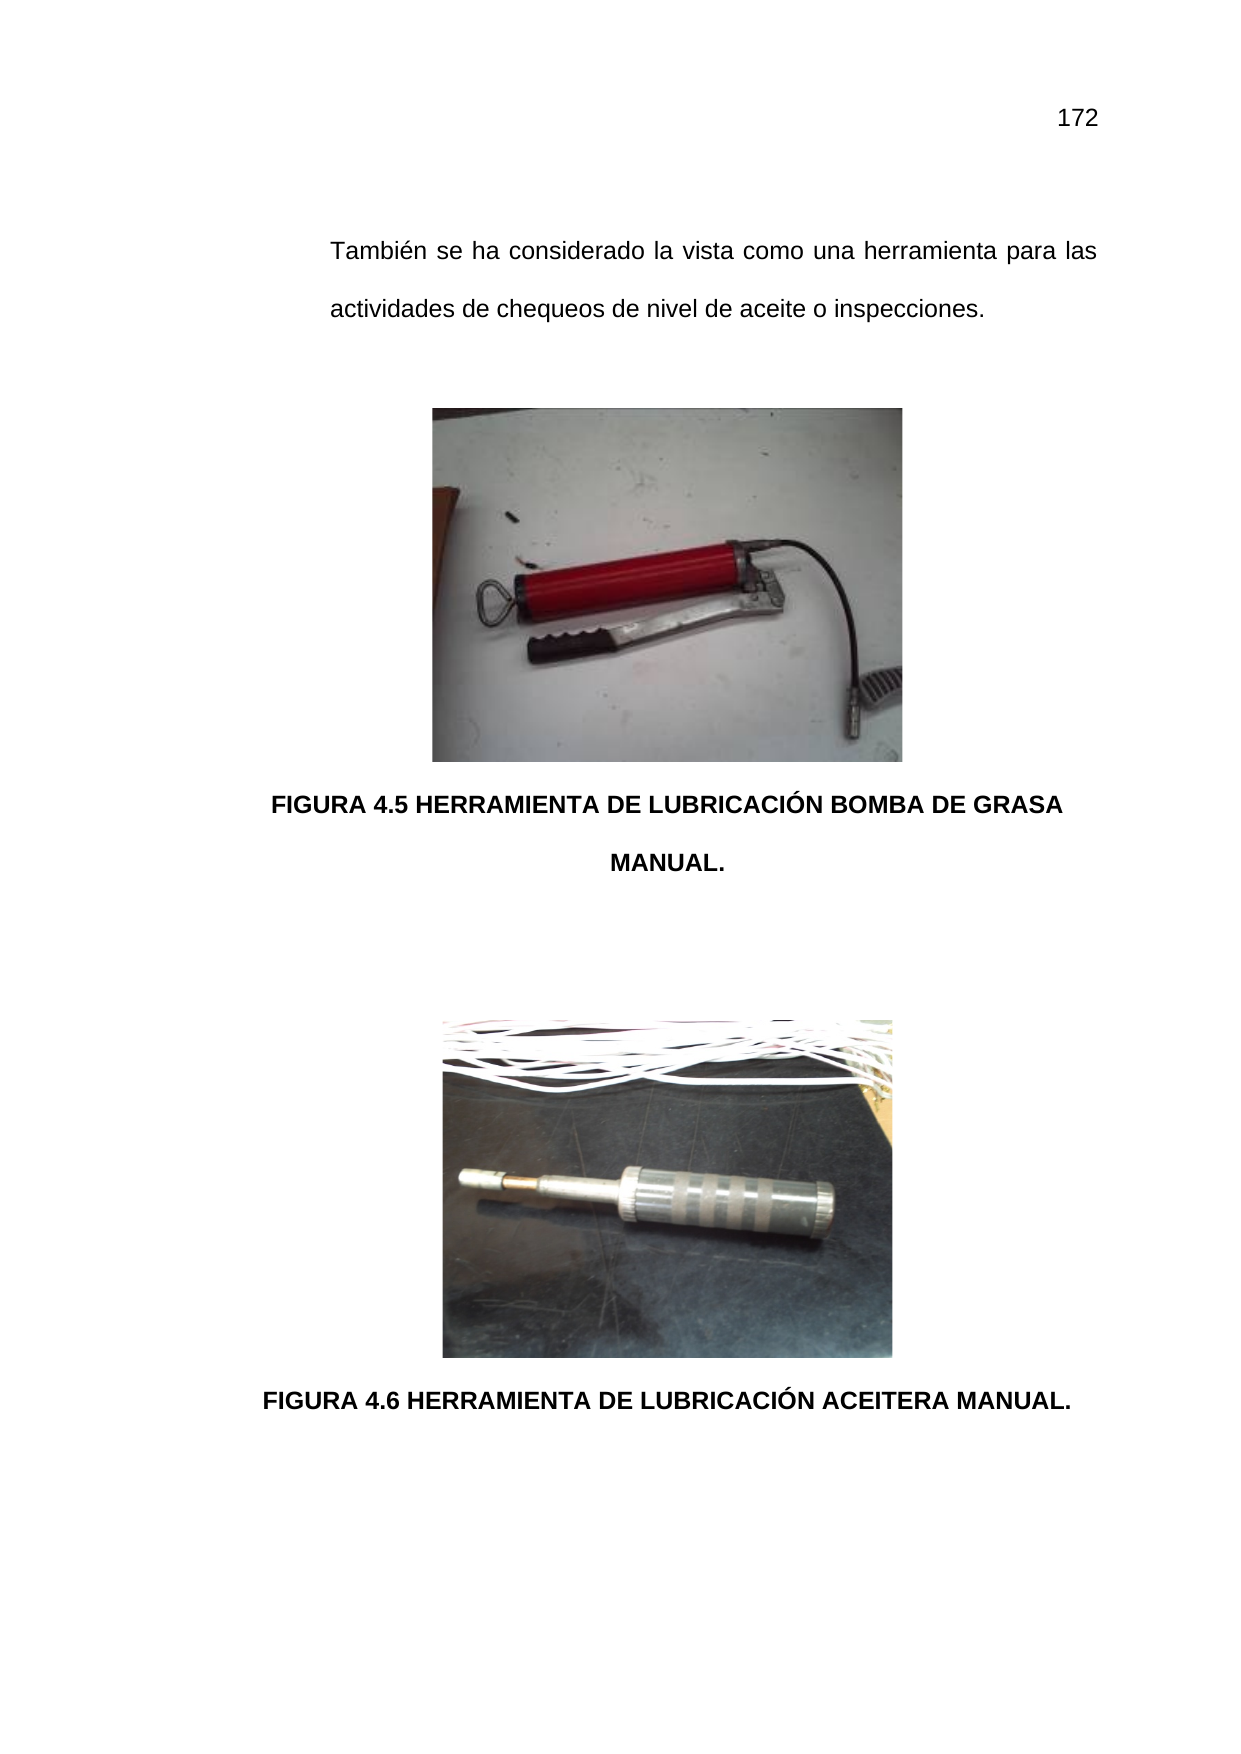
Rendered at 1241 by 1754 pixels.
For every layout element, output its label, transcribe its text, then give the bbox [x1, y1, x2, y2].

text FIGURA 4.6 HERRAMIENTA DE LUBRICACIÓN ACEITERA MANUAL. [236, 1386, 1098, 1415]
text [330, 236, 1098, 322]
text FIGURA 4.5 HERRAMIENTA DE LUBRICACIÓN BOMBA DE GRASA MANUAL. [236, 790, 1098, 876]
picture [432, 408, 903, 762]
picture [442, 1020, 893, 1358]
